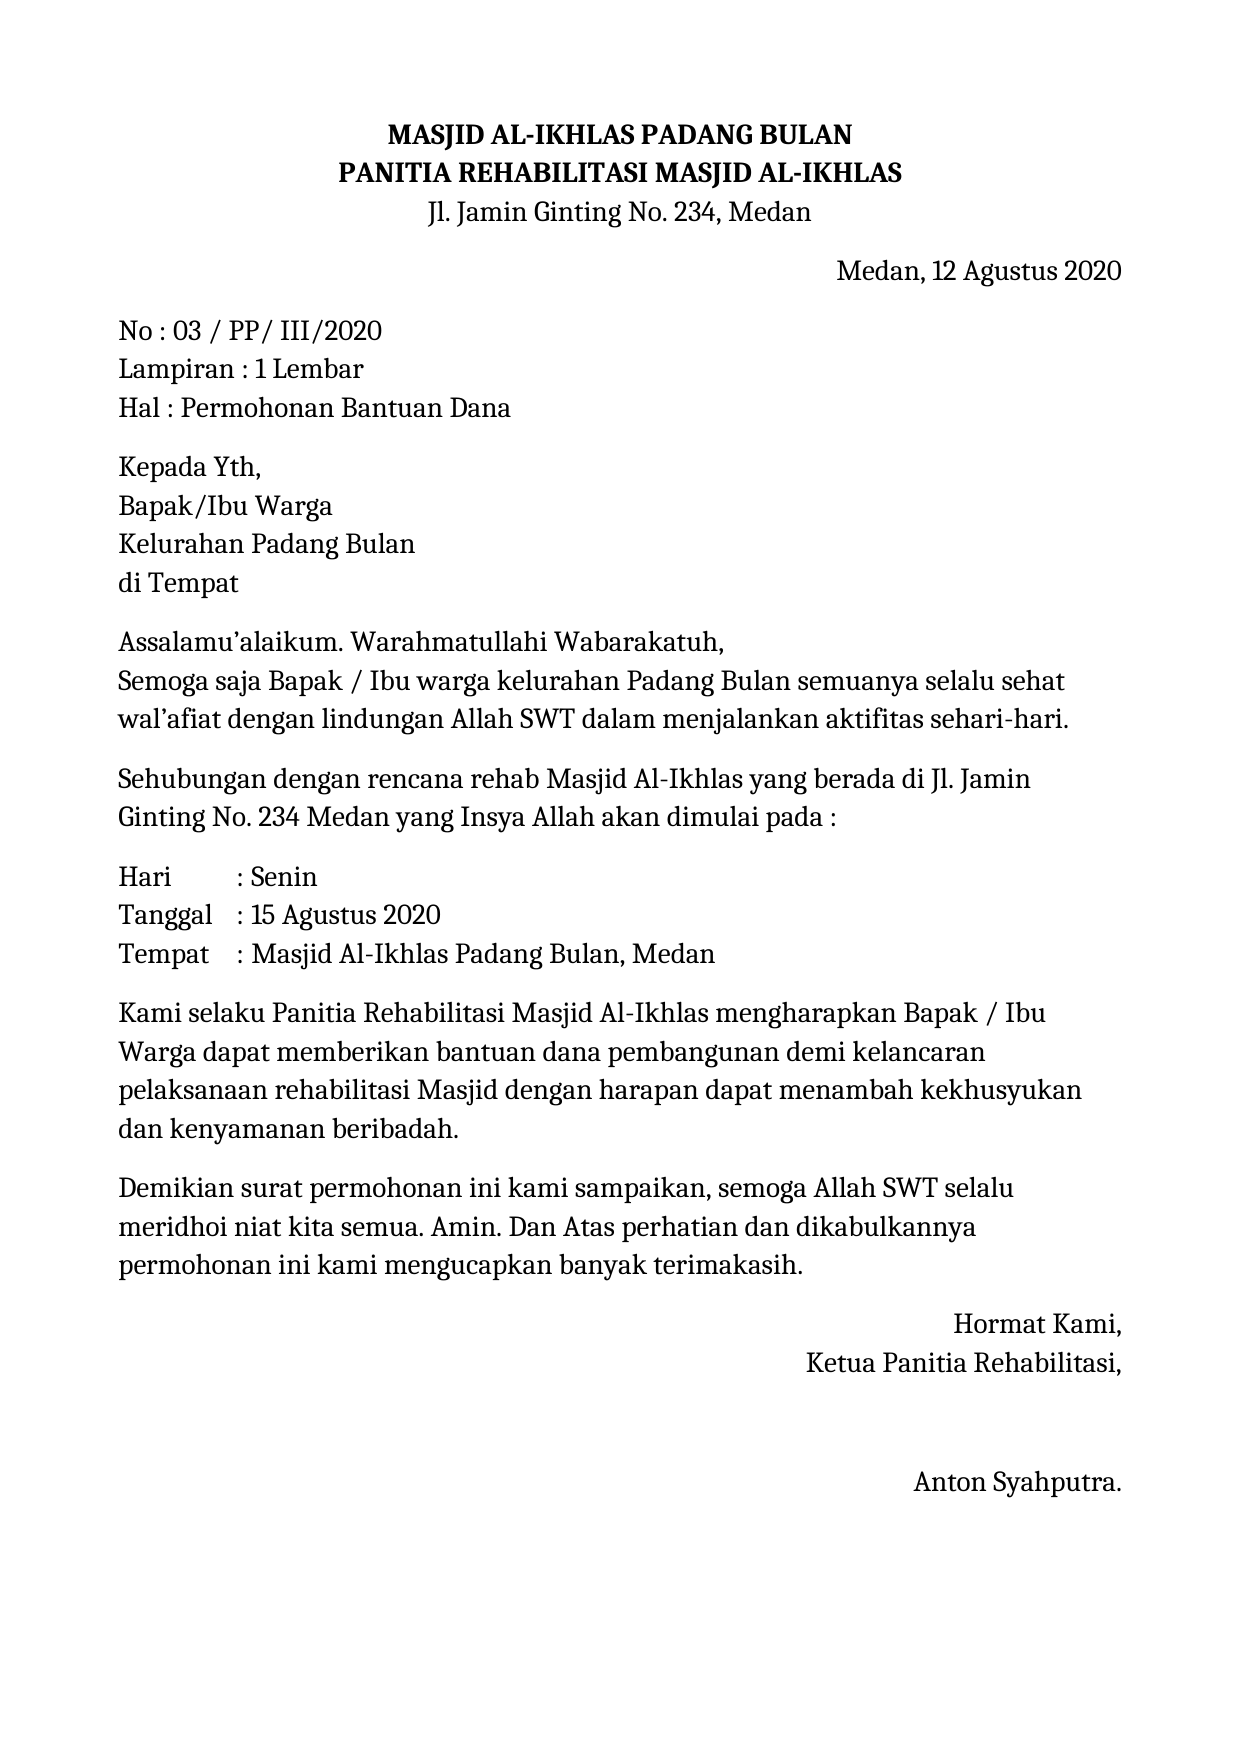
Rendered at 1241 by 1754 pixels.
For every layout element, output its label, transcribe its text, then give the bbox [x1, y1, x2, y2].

text Hari : Senin Tanggal : 15 Agustus 2020 Tempat : Masjid Al-Ikhlas Padang Bulan, Medan [118, 860, 1122, 970]
text Hormat Kami, Ketua Panitia Rehabilitasi, [118, 1308, 1122, 1380]
text Demikian surat permohonan ini kami sampaikan, semoga Allah SWT selalu meridhoi niat kita semua. Amin. Dan Atas perhatian dan dikabulkannya permohonan ini kami mengucapkan banyak terimakasih. [118, 1171, 1122, 1282]
text Kepada Yth, Bapak/Ibu Warga Kelurahan Padang Bulan di Tempat [118, 450, 1122, 599]
text No : 03 / PP/ III/2020 Lampiran : 1 Lembar Hal : Permohonan Bantuan Dana [118, 314, 1122, 424]
text MASJID AL-IKHLAS PADANG BULAN PANITIA REHABILITASI MASJID AL-IKHLAS Jl. Jamin Ginting No. 234, Medan [118, 118, 1122, 229]
text Assalamu’alaikum. Warahmatullahi Wabarakatuh, Semoga saja Bapak / Ibu warga kelurahan Padang Bulan semuanya selalu sehat wal’afiat dengan lindungan Allah SWT dalam menjalankan aktifitas sehari-hari. [118, 625, 1122, 736]
text Anton Syahputra. [118, 1465, 1122, 1498]
text Medan, 12 Agustus 2020 [118, 254, 1122, 288]
text Sehubungan dengan rencana rehab Masjid Al-Ikhlas yang berada di Jl. Jamin Ginting No. 234 Medan yang Insya Allah akan dimulai pada : [118, 762, 1122, 834]
text Kami selaku Panitia Rehabilitasi Masjid Al-Ikhlas mengharapkan Bapak / Ibu Warga dapat memberikan bantuan dana pembangunan demi kelancaran pelaksanaan rehabilitasi Masjid dengan harapan dapat menambah kekhusyukan dan kenyamanan beribadah. [118, 996, 1122, 1145]
